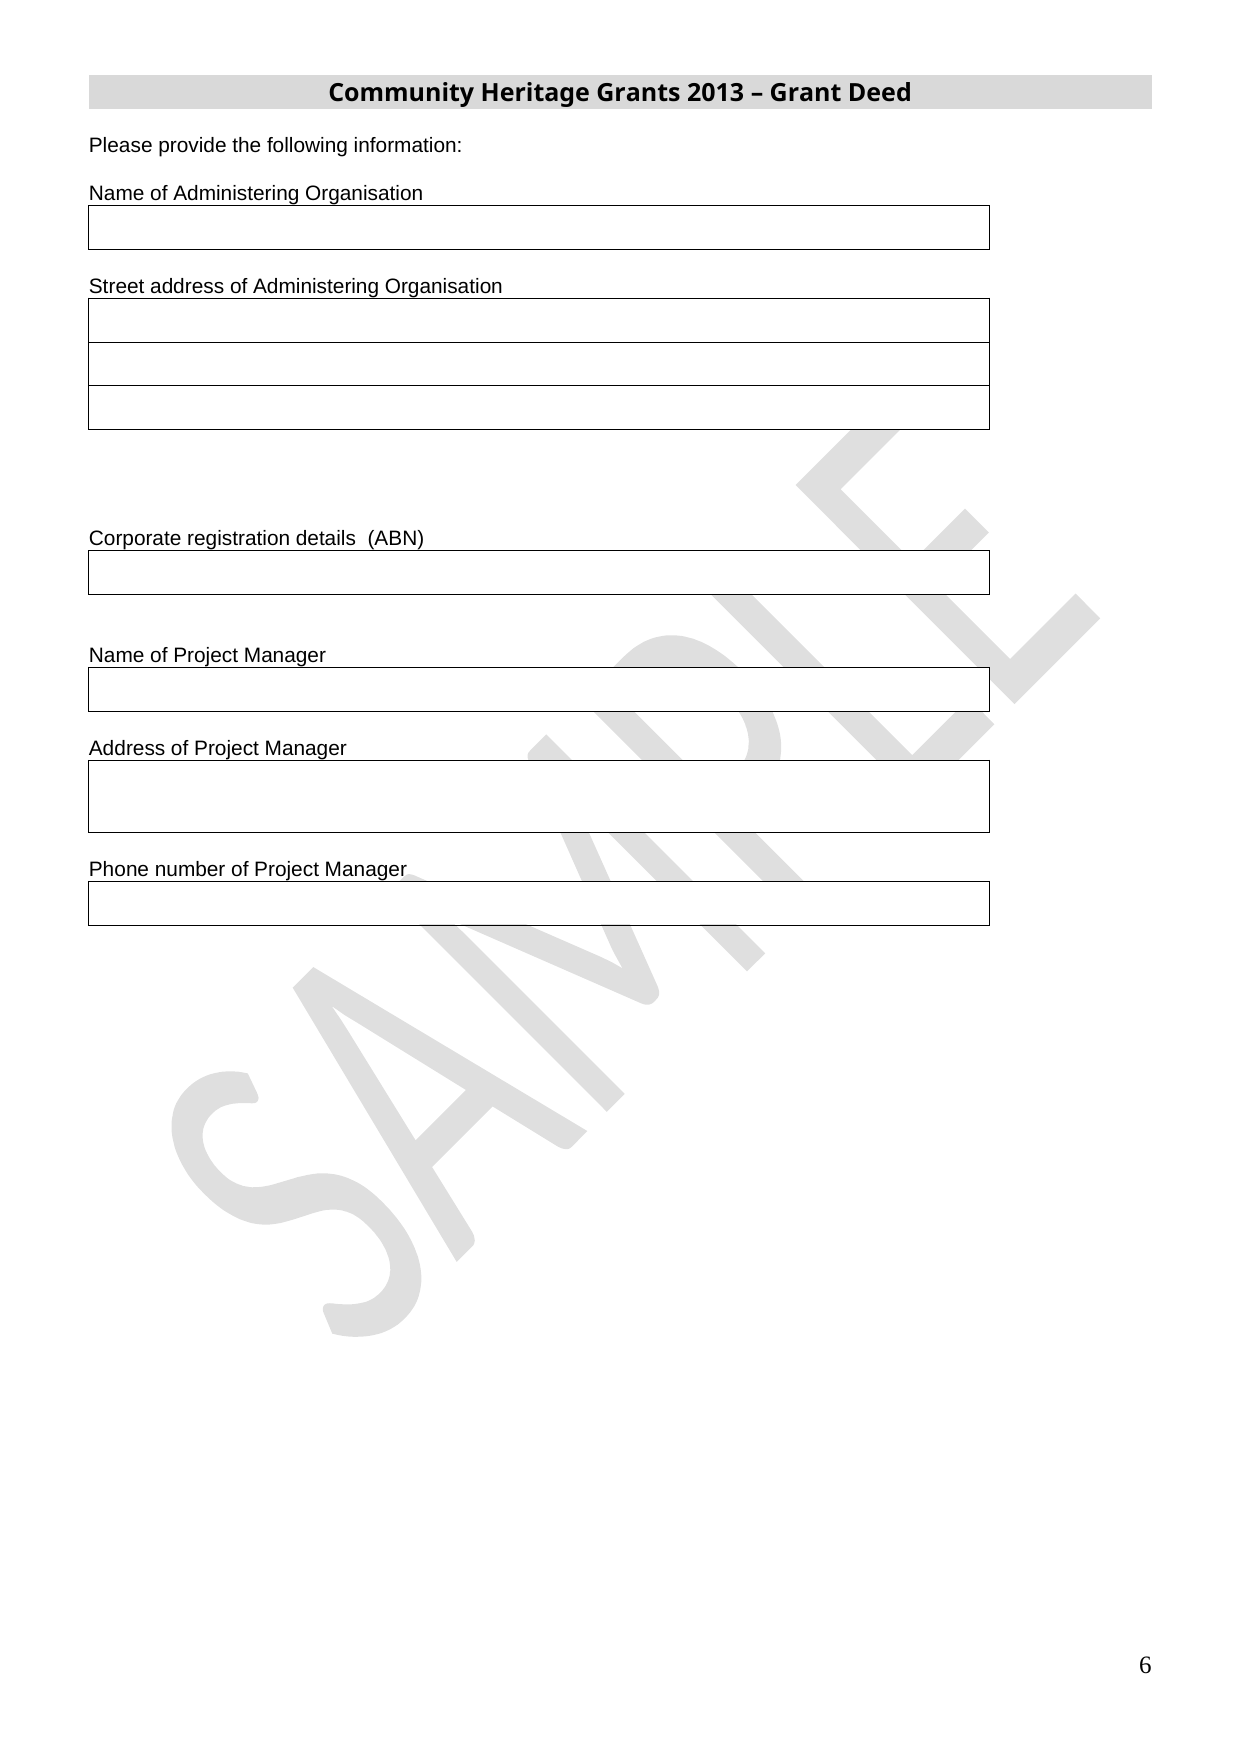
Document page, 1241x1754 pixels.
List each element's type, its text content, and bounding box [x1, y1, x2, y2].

text Phone number of Project Manager [89, 857, 1152, 881]
text Corporate registration details (ABN) [89, 526, 1152, 550]
table_header [89, 761, 989, 832]
text Name of Administering Organisation [89, 181, 1152, 205]
table_header [89, 206, 989, 249]
table_header [89, 551, 989, 594]
table_header [89, 882, 989, 924]
table_header [89, 668, 989, 711]
text Please provide the following information: [89, 133, 1152, 157]
text Name of Project Manager [89, 643, 1152, 667]
table_cell [89, 386, 989, 429]
text Street address of Administering Organisation [89, 274, 1152, 298]
table_header [89, 299, 989, 342]
table_cell [89, 343, 989, 385]
text Address of Project Manager [89, 736, 1152, 760]
